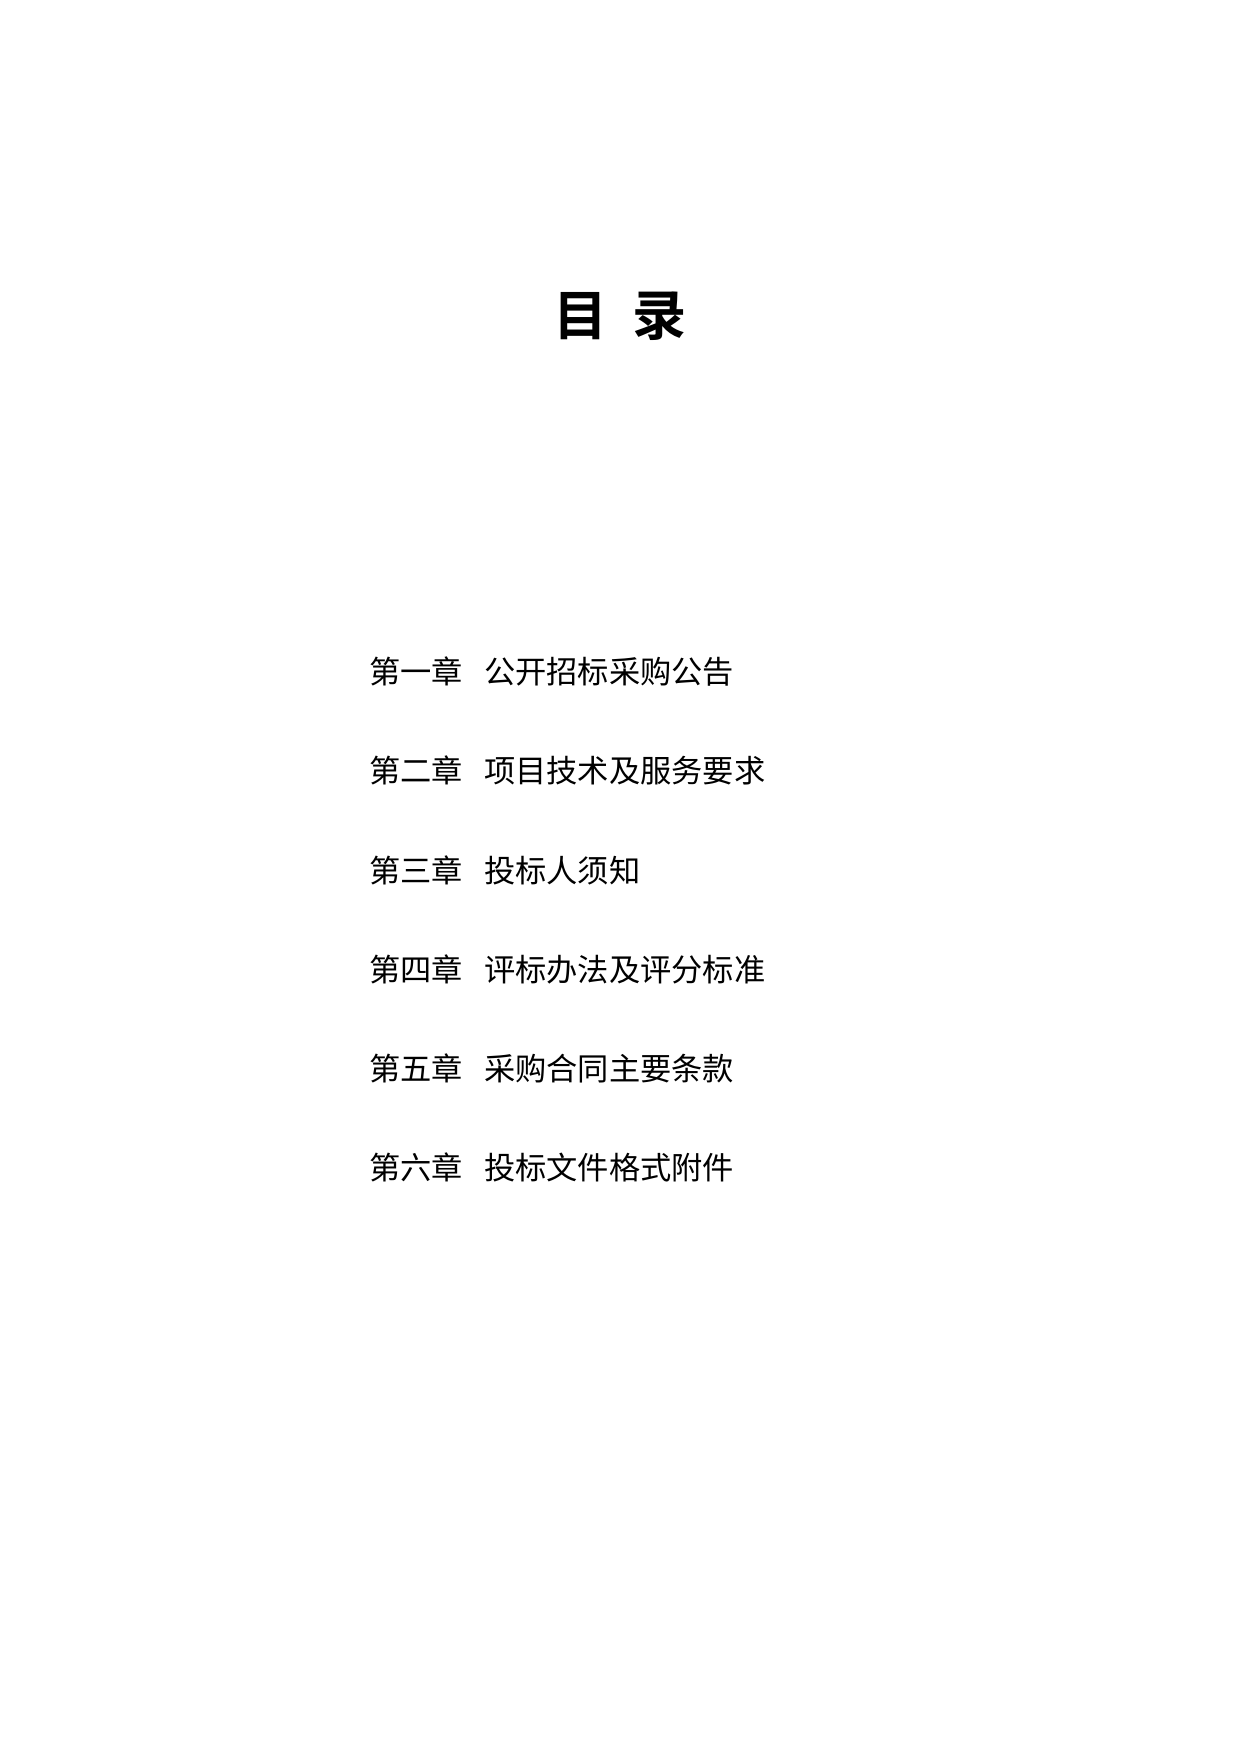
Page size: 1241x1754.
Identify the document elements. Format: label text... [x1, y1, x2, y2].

text 第四章 评标办法及评分标准 [162, 928, 1093, 1007]
text 第二章 项目技术及服务要求 [162, 729, 1093, 809]
text 第五章 采购合同主要条款 [162, 1027, 1093, 1106]
text 第一章 公开招标采购公告 [162, 630, 1093, 710]
text 第三章 投标人须知 [162, 829, 1093, 908]
text 第六章 投标文件格式附件 [162, 1126, 1093, 1206]
text 目 录 [148, 272, 1093, 352]
